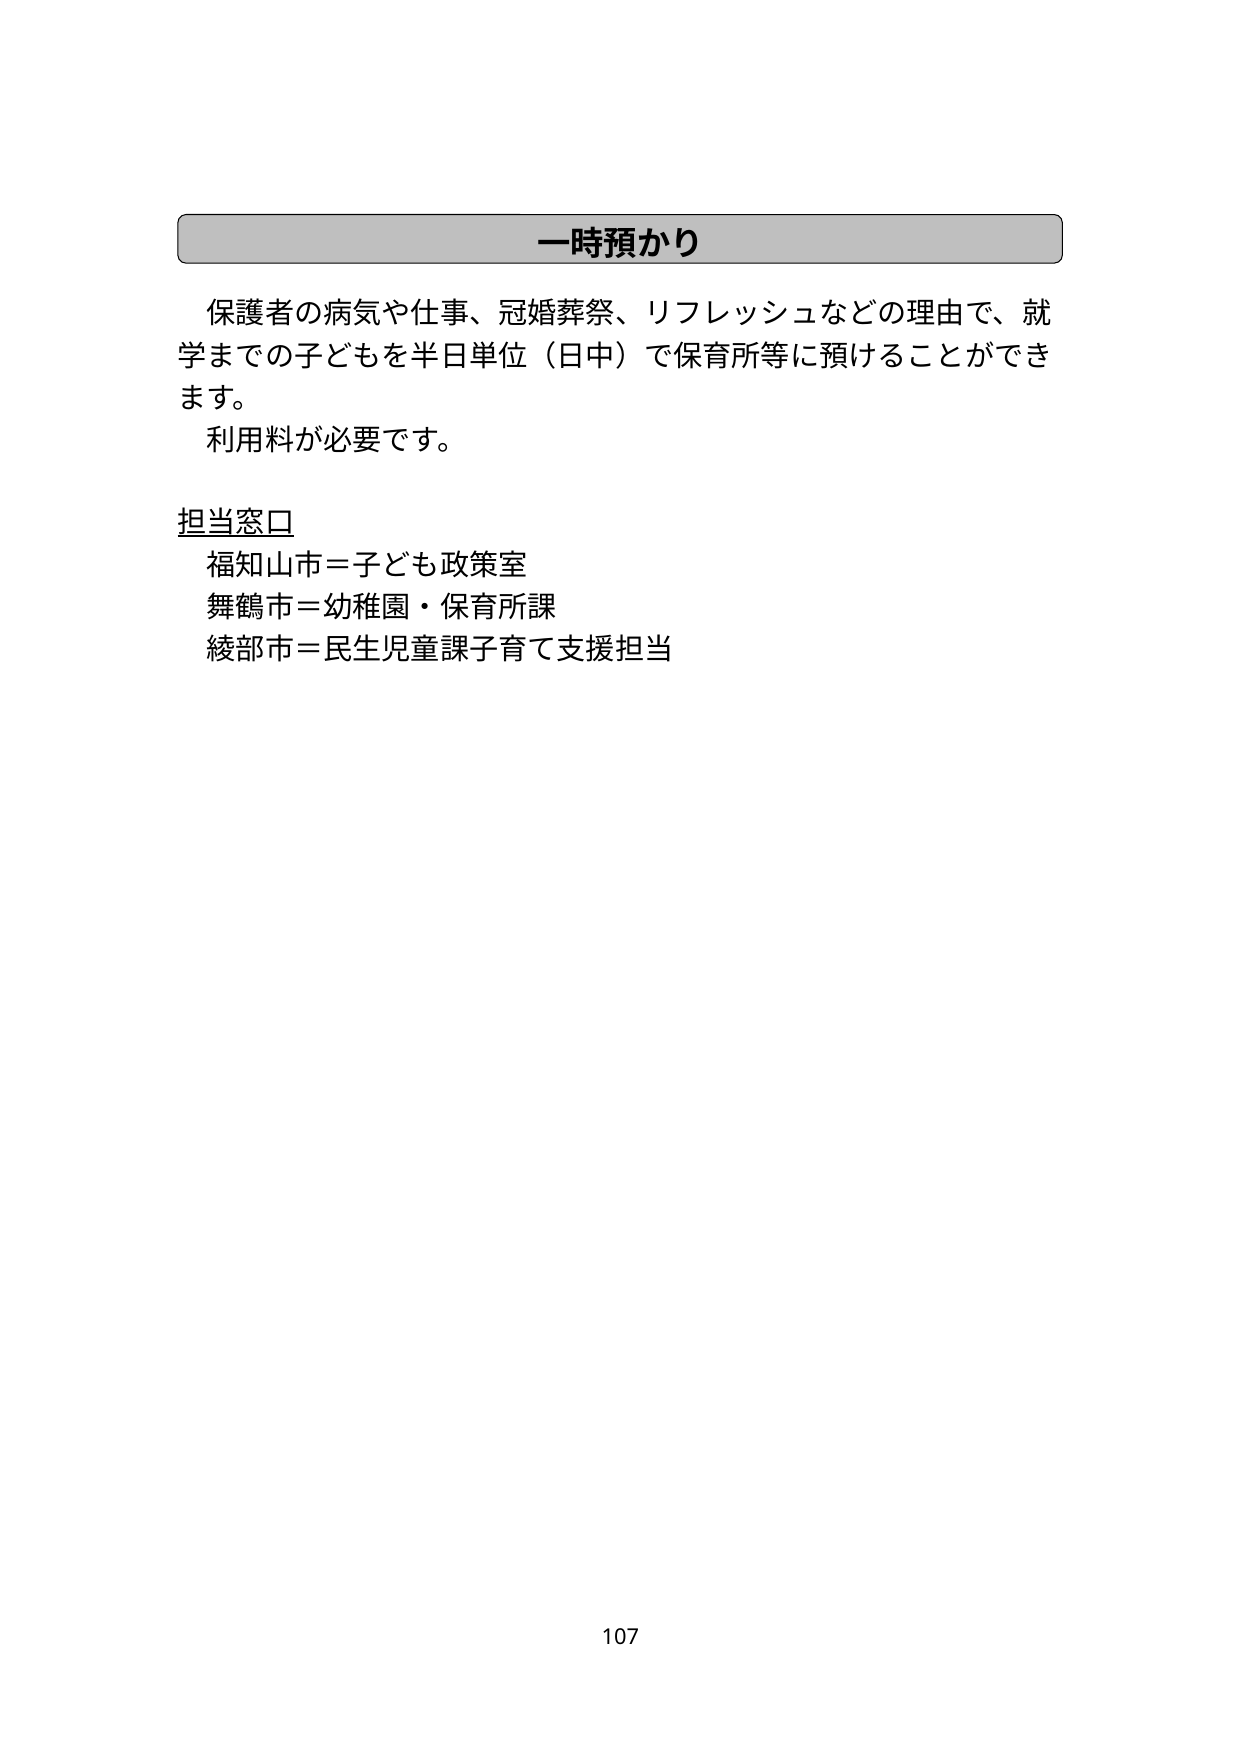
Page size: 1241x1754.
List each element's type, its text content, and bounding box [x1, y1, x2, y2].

text 舞鶴市＝幼稚園・保育所課 [177, 583, 1063, 626]
text 利用料が必要です。 [177, 417, 1063, 459]
text 一時預かり [177, 217, 1063, 265]
text 担当窓口 [177, 499, 1063, 541]
text 保護者の病気や仕事、冠婚葬祭、リフレッシュなどの理由で、就学までの子どもを半日単位（日中）で保育所等に預けることができます。 [177, 290, 1063, 417]
text 綾部市＝民生児童課子育て支援担当 [177, 626, 1063, 668]
text 福知山市＝子ども政策室 [177, 541, 1063, 583]
